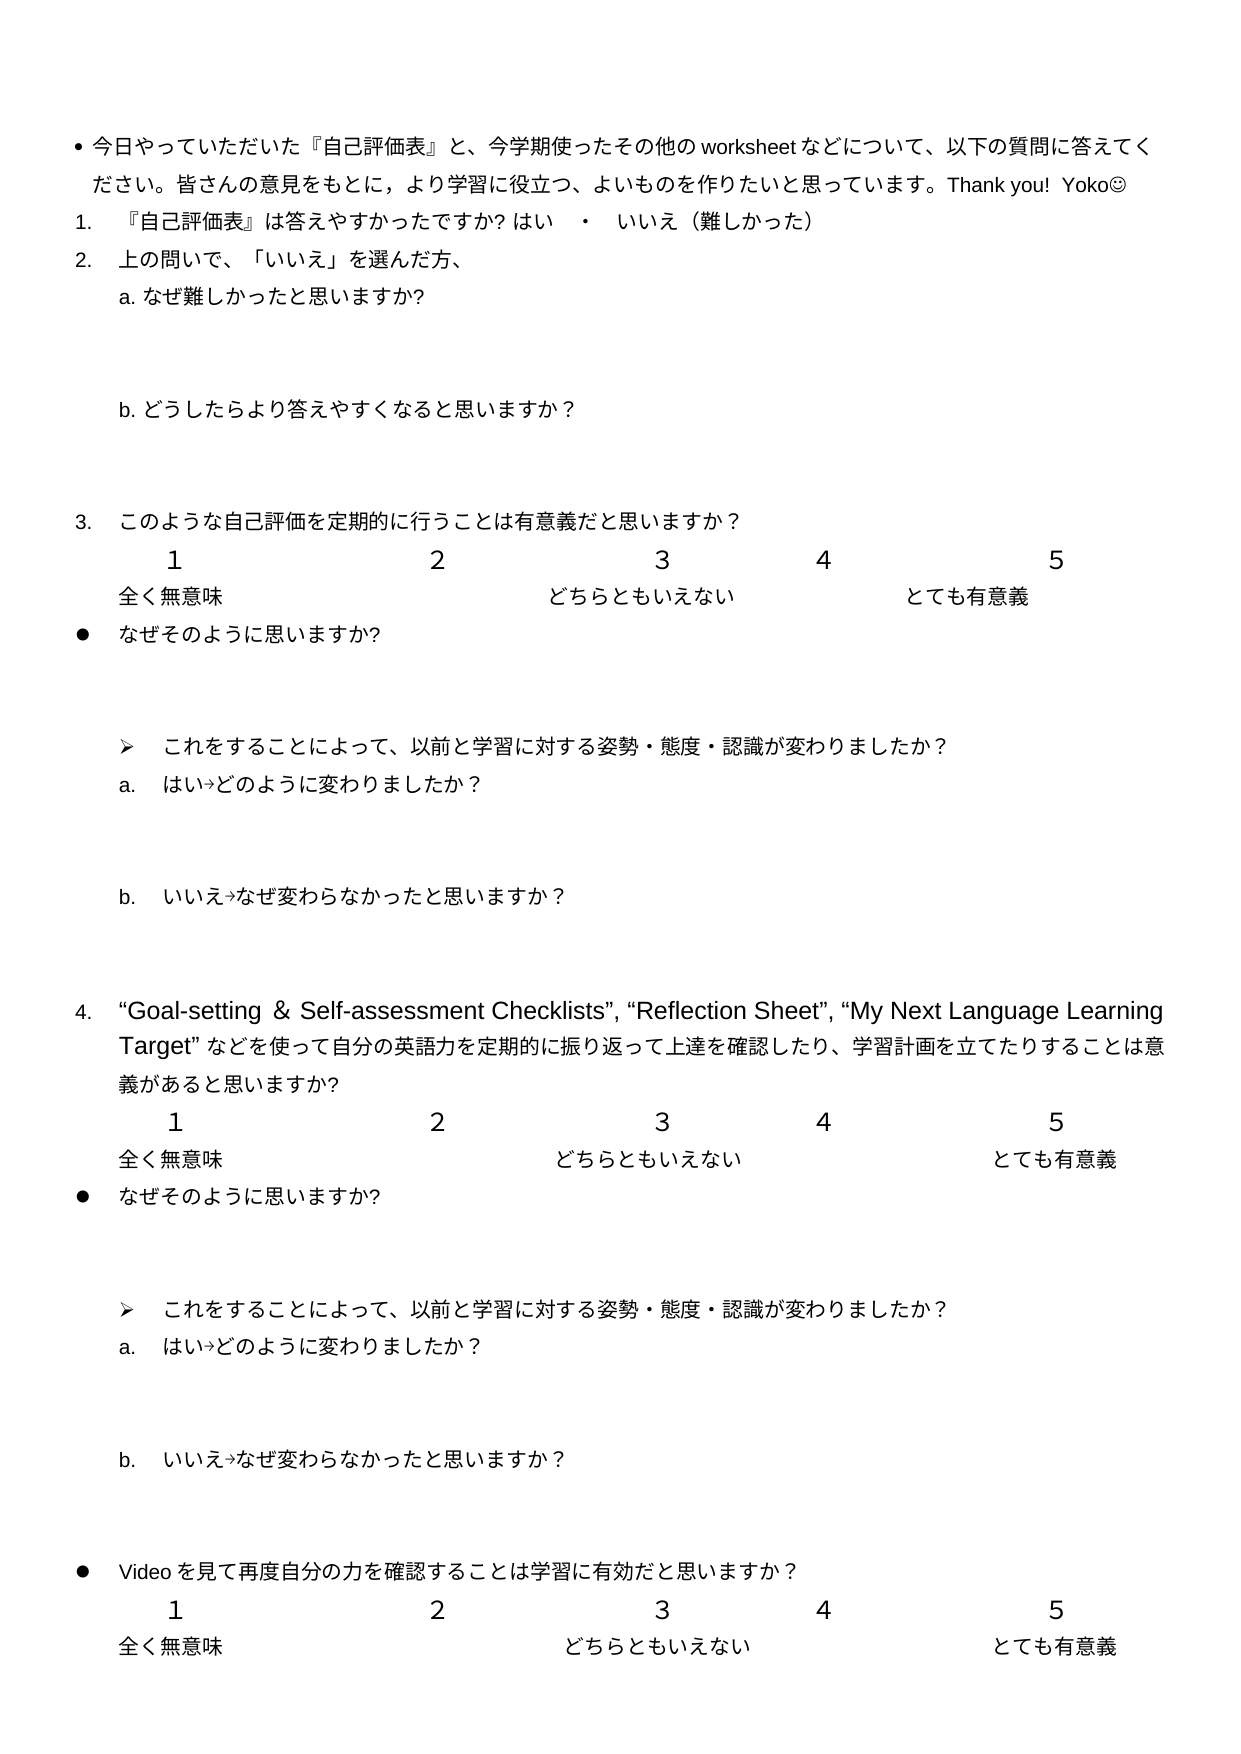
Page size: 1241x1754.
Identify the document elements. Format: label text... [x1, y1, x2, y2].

text b. どうしたらより答えやすくなると思いますか？ [75, 389, 1165, 427]
list Videoを見て再度自分の力を確認することは学習に有効だと思いますか？ [75, 1552, 1165, 1589]
text １ ２ ３ ４ ５ [75, 539, 1165, 577]
list いいえ￫なぜ変わらなかったと思いますか？ [119, 1439, 1165, 1477]
list はい￫どのように変わりましたか？ [119, 764, 1165, 802]
list なぜそのように思いますか? [75, 1177, 1165, 1214]
list 『自己評価表』は答えやすかったですか? はい ・ いいえ（難しかった） [75, 202, 1165, 239]
list はい￫どのように変わりましたか？ [119, 1327, 1165, 1364]
text a. なぜ難しかったと思いますか? [75, 277, 1165, 314]
list 上の問いで、「いいえ」を選んだ方、 [75, 239, 1165, 277]
text 全く無意味 どちらともいえない とても有意義 [75, 1627, 1165, 1664]
text １ ２ ３ ４ ５ [75, 1102, 1165, 1139]
list これをすることによって、以前と学習に対する姿勢・態度・認識が変わりましたか？ [119, 1289, 1165, 1327]
list このような自己評価を定期的に行うことは有意義だと思いますか？ [75, 502, 1165, 539]
text 全く無意味 どちらともいえない とても有意義 [75, 1139, 1165, 1177]
list これをすることによって、以前と学習に対する姿勢・態度・認識が変わりましたか？ [119, 727, 1165, 764]
text １ ２ ３ ４ ５ [75, 1589, 1165, 1627]
text 全く無意味 どちらともいえない とても有意義 [75, 577, 1165, 614]
list 今日やっていただいた『自己評価表』と、今学期使ったその他のworksheetなどについて、以下の質問に答えてください。皆さんの意見をもとに，より学習に役立つ、よいものを作りたいと思っています。Thank you! Yoko [75, 127, 1165, 202]
list “Goal-setting ＆ Self-assessment Checklists”, “Reflection Sheet”, “My Next Language Learning Target” などを使って自分の英語力を定期的に振り返って上達を確認したり、学習計画を立てたりすることは意義があると思いますか? [75, 989, 1165, 1102]
list なぜそのように思いますか? [75, 614, 1165, 652]
list いいえ￫なぜ変わらなかったと思いますか？ [119, 877, 1165, 914]
